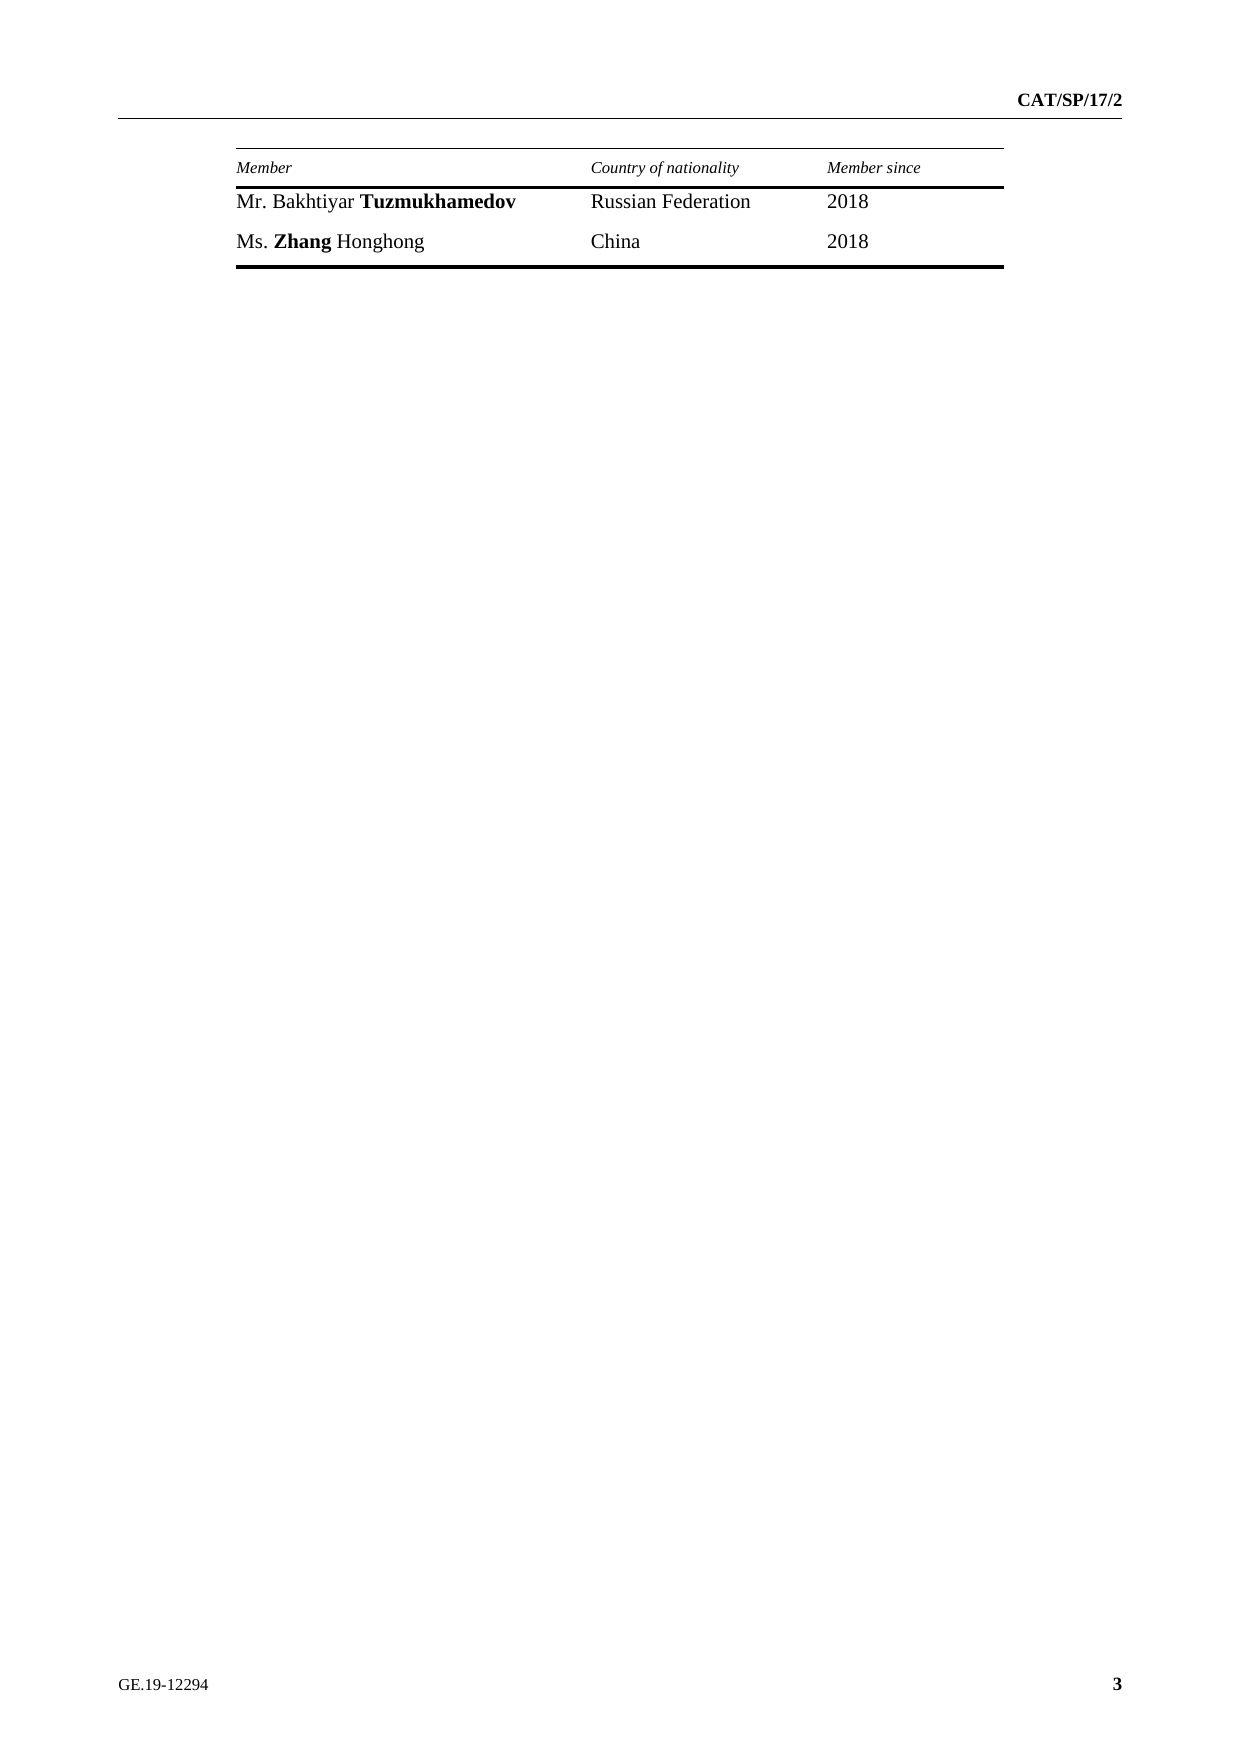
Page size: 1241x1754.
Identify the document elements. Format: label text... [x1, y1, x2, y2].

table_cell Ms. Zhang Honghong [236, 226, 591, 265]
table_cell Mr. Bakhtiyar Tuzmukhamedov [236, 189, 591, 226]
table_cell 2018 [827, 189, 1004, 226]
table_cell 2018 [827, 226, 1004, 265]
table_cell China [591, 226, 827, 265]
table_cell Russian Federation [591, 189, 827, 226]
table_header Member since [827, 149, 1004, 186]
table_header Member [236, 149, 591, 186]
table_header Country of nationality [591, 149, 827, 186]
